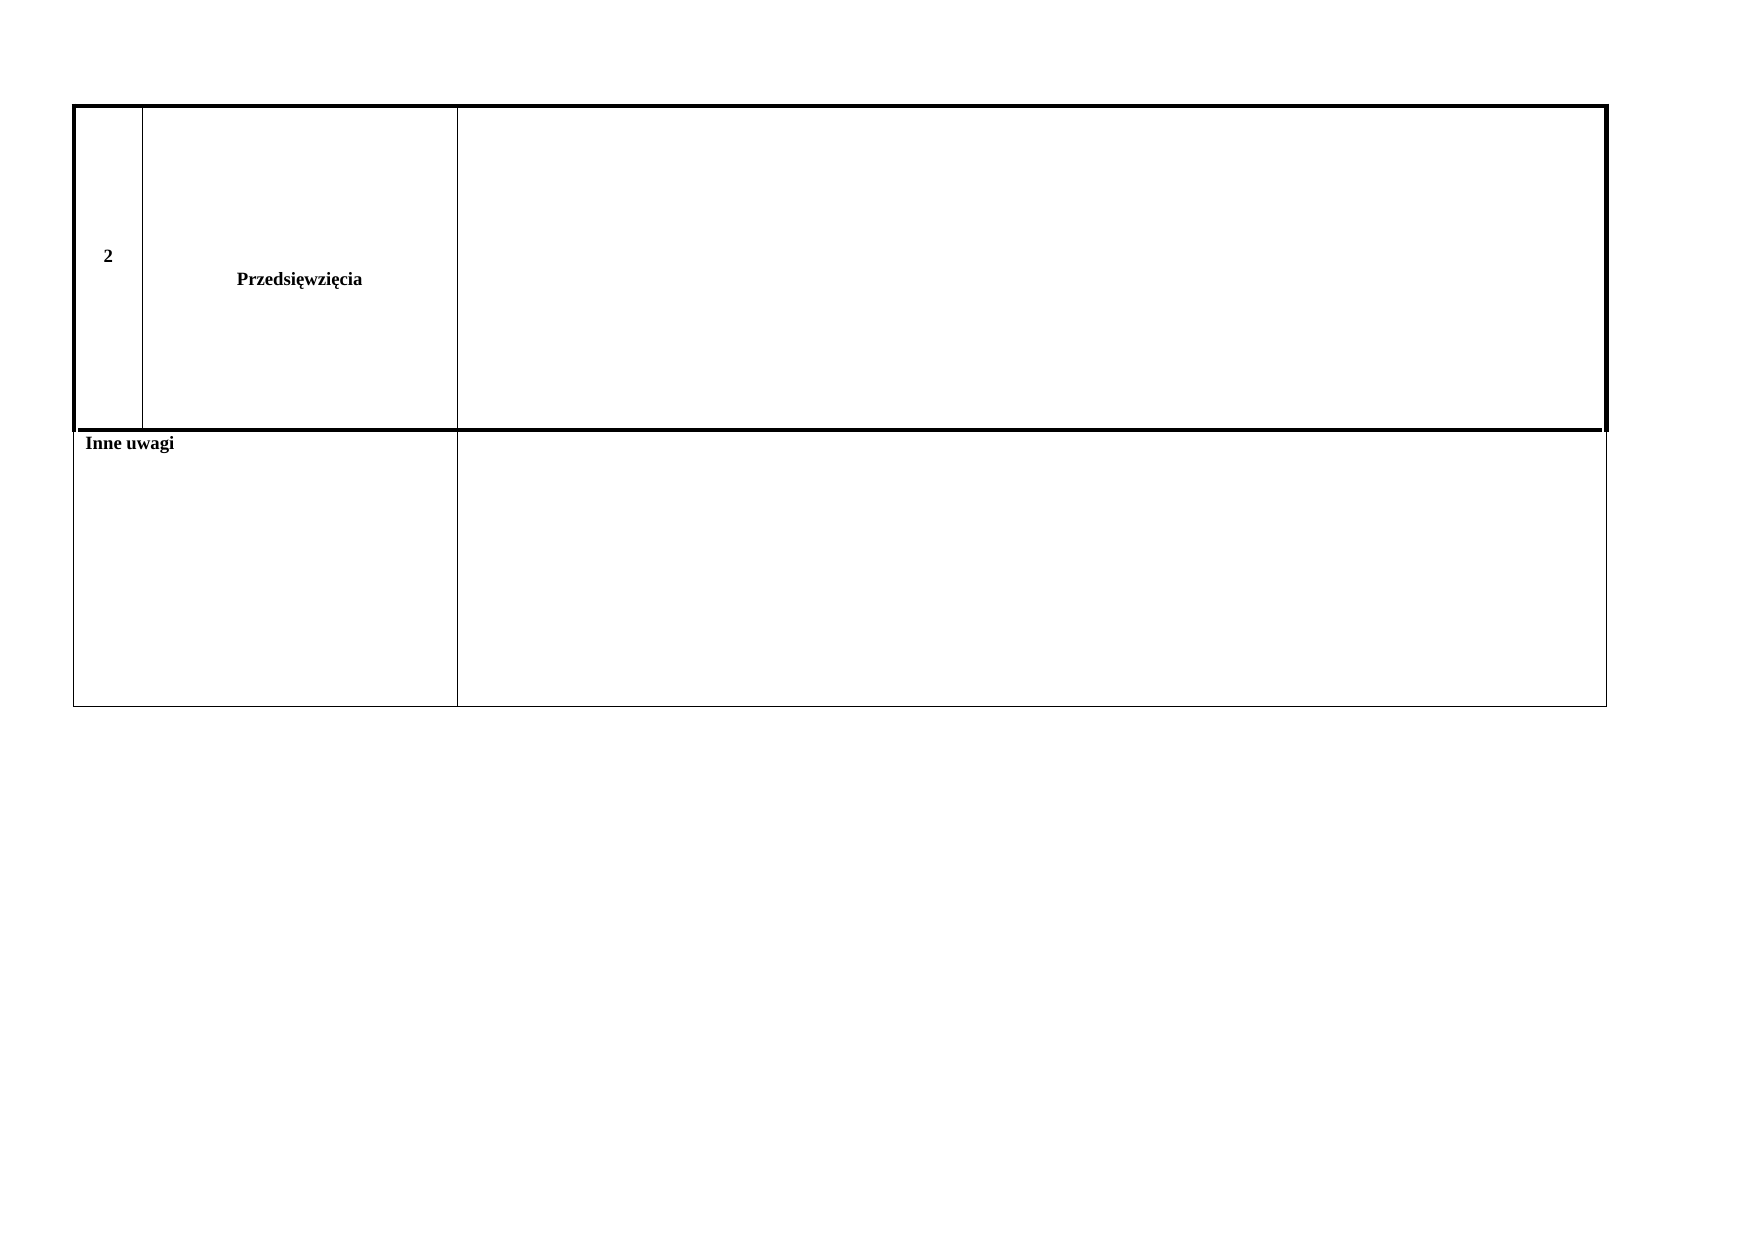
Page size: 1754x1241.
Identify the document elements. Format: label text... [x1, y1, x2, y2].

table_cell 2 [76, 108, 142, 427]
table_cell [458, 428, 1606, 706]
table_cell Inne uwagi [74, 428, 457, 706]
table_cell [458, 108, 1604, 427]
table_cell Przedsięwzięcia [143, 108, 457, 427]
